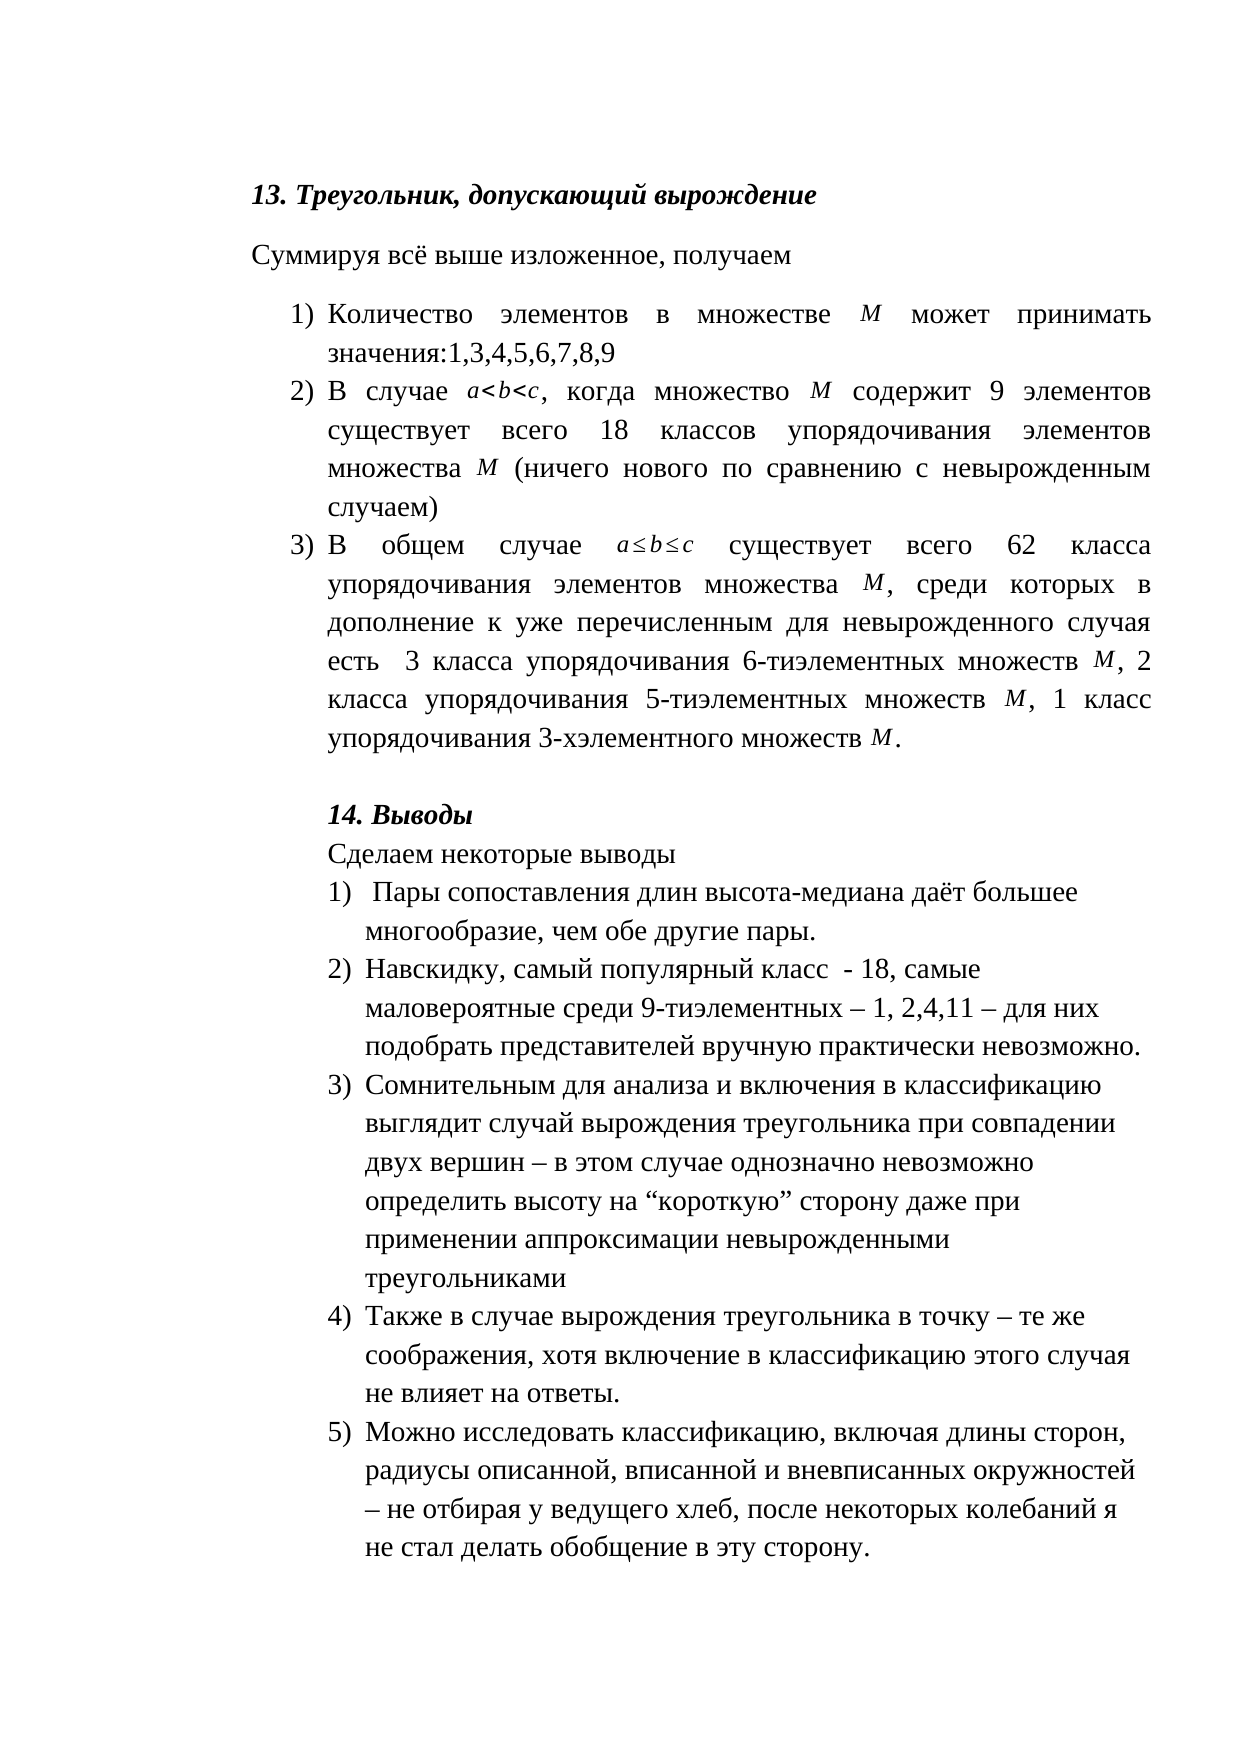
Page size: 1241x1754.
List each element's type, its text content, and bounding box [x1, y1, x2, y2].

list Сомнительным для анализа и включения в классификацию выглядит случай вырождения треугольника при совпадении двух вершин – в этом случае однозначно невозможно определить высоту на “короткую” сторону даже при применении аппроксимации невырожденными треугольниками [327, 1067, 1152, 1293]
list Сделаем некоторые выводы [327, 836, 1152, 869]
list Также в случае вырождения треугольника в точку – те же соображения, хотя включение в классификацию этого случая не влияет на ответы. [327, 1298, 1152, 1409]
list В случае , когда множество содержит 9 элементов существует всего 18 классов упорядочивания элементов множества (ничего нового по сравнению с невырожденным случаем) [290, 373, 1152, 522]
list Можно исследовать классификацию, включая длины сторон, радиусы описанной, вписанной и вневписанных окружностей – не отбирая у ведущего хлеб, после некоторых колебаний я не стал делать обобщение в эту сторону. [327, 1414, 1152, 1563]
list 14. Выводы [327, 797, 1152, 831]
list В общем случае существует всего 62 класса упорядочивания элементов множества , среди которых в дополнение к уже перечисленным для невырожденного случая есть 3 класса упорядочивания 6-тиэлементных множеств , 2 класса упорядочивания 5-тиэлементных множеств , 1 класс упорядочивания 3-хэлементного множеств . [290, 527, 1152, 754]
list Пары сопоставления длин высота-медиана даёт большее многообразие, чем обе другие пары. [327, 874, 1152, 946]
list Навскидку, самый популярный класс - 18, самые маловероятные среди 9-тиэлементных – 1, 2,4,11 – для них подобрать представителей вручную практически невозможно. [327, 951, 1152, 1062]
text Суммируя всё выше изложенное, получаем [177, 237, 1152, 270]
text 13. Треугольник, допускающий вырождение [177, 177, 1152, 211]
list Количество элементов в множестве может принимать значения:1,3,4,5,6,7,8,9 [290, 296, 1152, 368]
